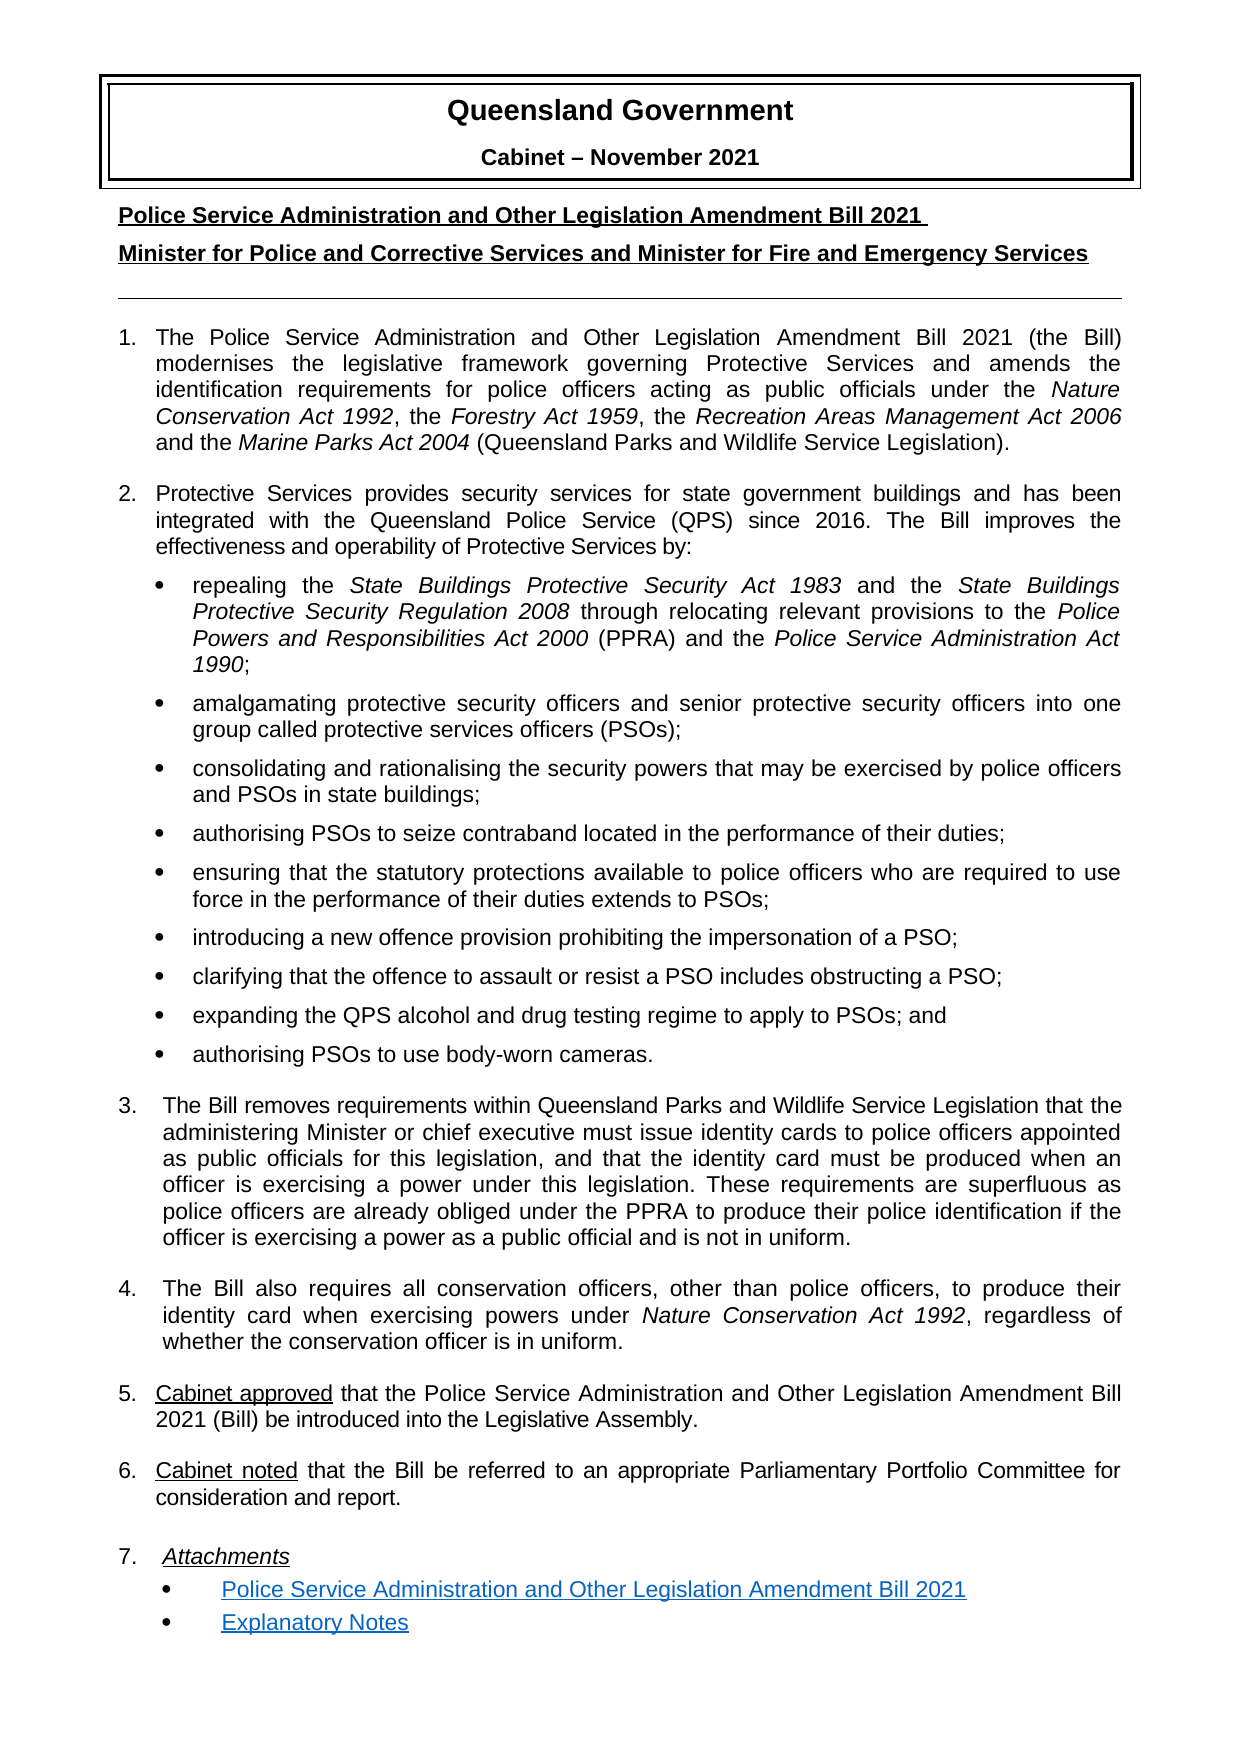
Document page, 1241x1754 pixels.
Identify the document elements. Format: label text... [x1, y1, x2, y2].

list consolidating and rationalising the security powers that may be exercised by police officers and PSOs in state buildings; [155, 755, 1122, 808]
list amalgamating protective security officers and senior protective security officers into one group called protective services officers (PSOs); [155, 690, 1122, 743]
list The Police Service Administration and Other Legislation Amendment Bill 2021 (the Bill) modernises the legislative framework governing Protective Services and amends the identification requirements for police officers acting as public officials under the Nature Conservation Act 1992, the Forestry Act 1959, the Recreation Areas Management Act 2006 and the Marine Parks Act 2004 (Queensland Parks and Wildlife Service Legislation). [118, 324, 1122, 455]
list Attachments [118, 1543, 1122, 1569]
list Police Service Administration and Other Legislation Amendment Bill 2021 [162, 1576, 1122, 1602]
list The Bill removes requirements within Queensland Parks and Wildlife Service Legislation that the administering Minister or chief executive must issue identity cards to police officers appointed as public officials for this legislation, and that the identity card must be produced when an officer is exercising a power under this legislation. These requirements are superfluous as police officers are already obliged under the PPRA to produce their police identification if the officer is exercising a power as a public official and is not in uniform. [118, 1092, 1122, 1250]
list clarifying that the offence to assault or resist a PSO includes obstructing a PSO; [155, 963, 1122, 989]
list expanding the QPS alcohol and drug testing regime to apply to PSOs; and [155, 1002, 1122, 1028]
list Protective Services provides security services for state government buildings and has been integrated with the Queensland Police Service (QPS) since 2016. The Bill improves the effectiveness and operability of Protective Services by: [118, 480, 1122, 559]
list Explanatory Notes [162, 1608, 1122, 1635]
list Cabinet noted that the Bill be referred to an appropriate Parliamentary Portfolio Committee for consideration and report. [118, 1457, 1122, 1510]
list authorising PSOs to use body-worn cameras. [155, 1041, 1122, 1067]
list repealing the State Buildings Protective Security Act 1983 and the State Buildings Protective Security Regulation 2008 through relocating relevant provisions to the Police Powers and Responsibilities Act 2000 (PPRA) and the Police Service Administration Act 1990; [155, 572, 1122, 677]
list introducing a new offence provision prohibiting the impersonation of a PSO; [155, 924, 1122, 951]
list authorising PSOs to seize contraband located in the performance of their duties; [155, 820, 1122, 847]
list Cabinet approved that the Police Service Administration and Other Legislation Amendment Bill 2021 (Bill) be introduced into the Legislative Assembly. [118, 1379, 1122, 1432]
list The Bill also requires all conservation officers, other than police officers, to produce their identity card when exercising powers under Nature Conservation Act 1992, regardless of whether the conservation officer is in uniform. [118, 1275, 1122, 1354]
list ensuring that the statutory protections available to police officers who are required to use force in the performance of their duties extends to PSOs; [155, 859, 1122, 912]
